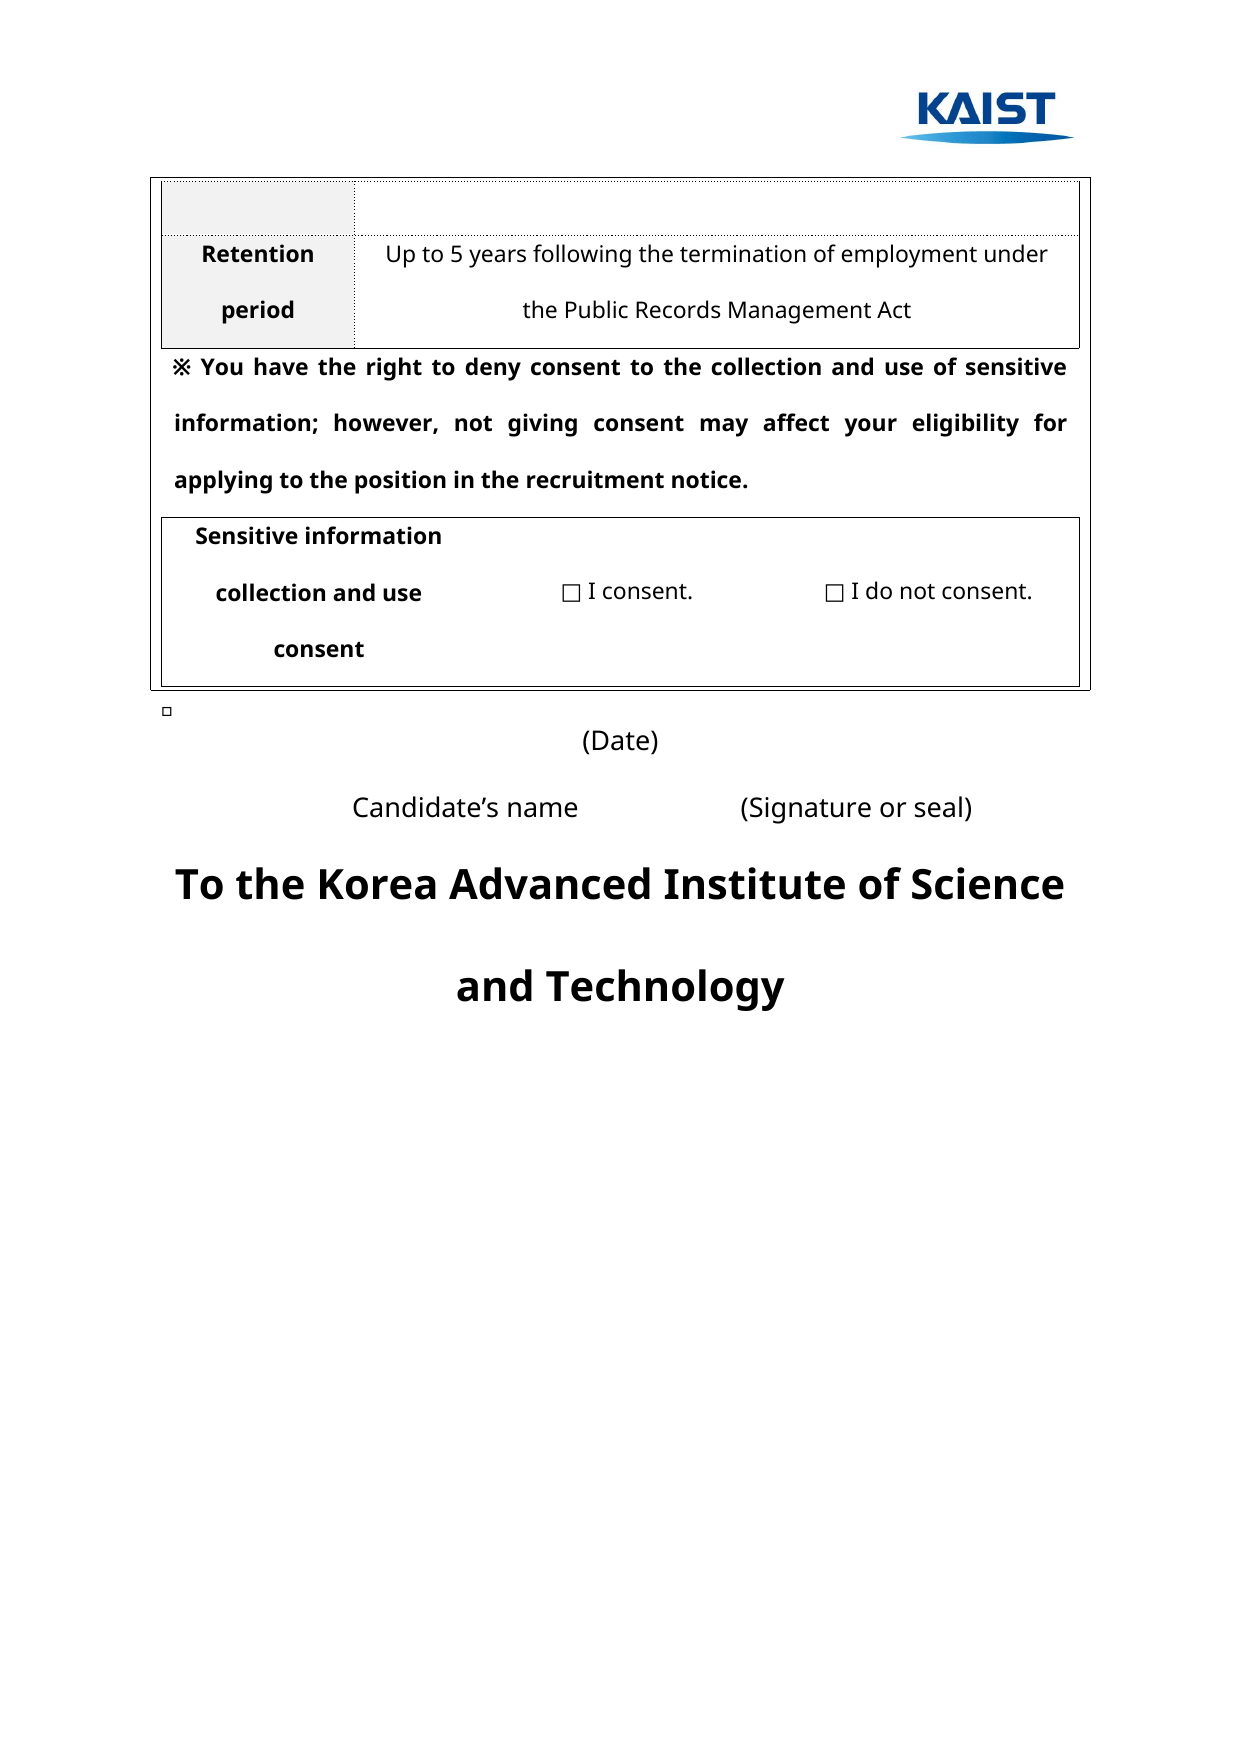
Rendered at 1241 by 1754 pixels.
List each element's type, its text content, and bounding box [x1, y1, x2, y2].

table_cell To the Korea Advanced Institute of Science and Technology [150, 852, 1090, 1566]
picture [883, 88, 1091, 148]
table_cell (Date) [150, 719, 1090, 785]
table_cell [150, 691, 1090, 718]
table_cell Candidate’s name (Signature or seal) [150, 785, 1090, 852]
